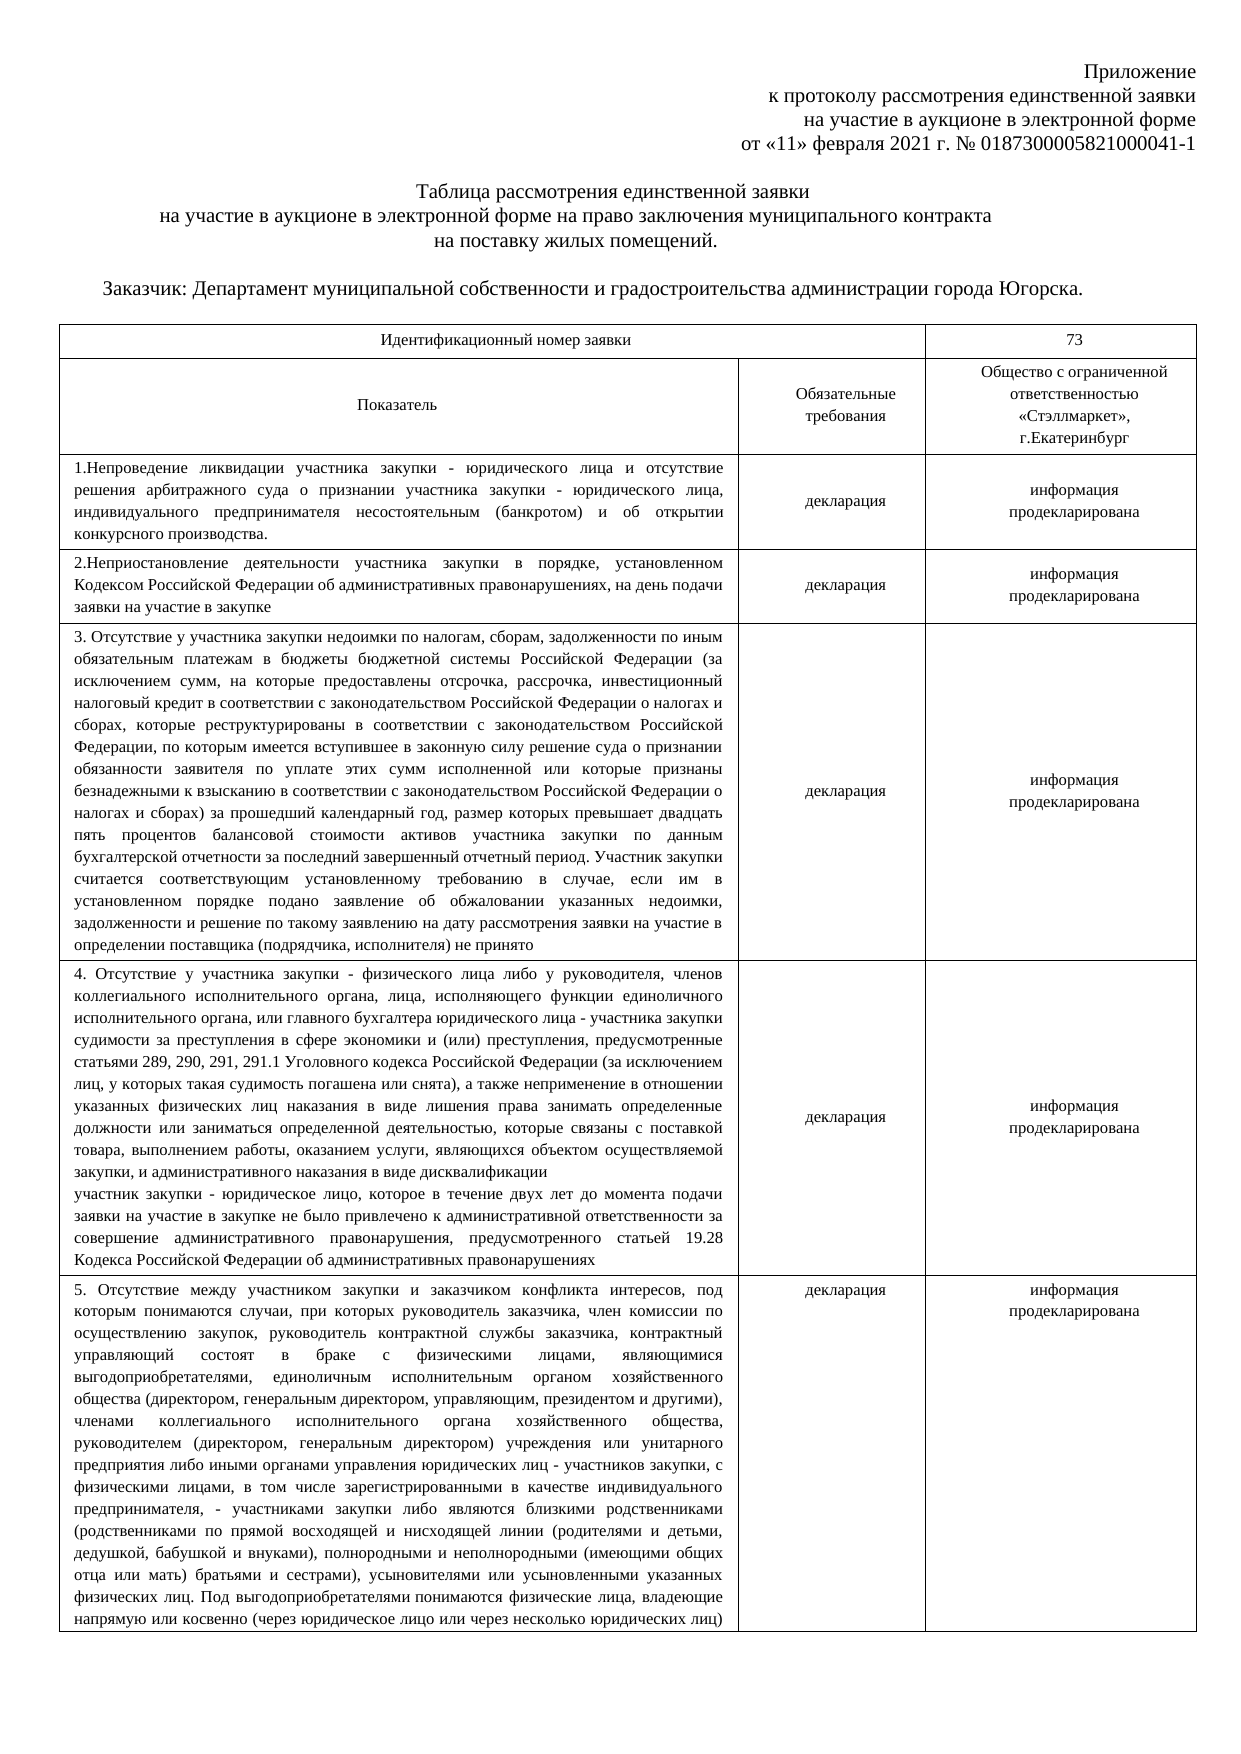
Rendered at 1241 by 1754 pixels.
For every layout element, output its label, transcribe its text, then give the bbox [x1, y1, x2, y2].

table_cell 1.Непроведение ликвидации участника закупки - юридического лица и отсутствие решения арбитражного суда о признании участника закупки - юридического лица, индивидуального предпринимателя несостоятельным (банкротом) и об открытии конкурсного производства. [60, 455, 738, 549]
table_cell декларация [739, 550, 925, 623]
list на поставку жилых помещений. [0, 227, 1196, 252]
text на участие в аукционе в электронной форме [29, 107, 1196, 131]
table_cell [60, 1276, 738, 1631]
table_cell информация продекларирована [926, 550, 1196, 623]
table_cell Показатель [60, 359, 738, 454]
table_cell декларация [739, 455, 925, 549]
table_cell 4. Отсутствие у участника закупки - физического лица либо у руководителя, членов коллегиального исполнительного органа, лица, исполняющего функции единоличного исполнительного органа, или главного бухгалтера юридического лица - участника закупки судимости за преступления в сфере экономики и (или) преступления, предусмотренные статьями 289, 290, 291, 291.1 Уголовного кодекса Российской Федерации (за исключением лиц, у которых такая судимость погашена или снята), а также неприменение в отношении указанных физических лиц наказания в виде лишения права занимать определенные должности или заниматься определенной деятельностью, которые связаны с поставкой товара, выполнением работы, оказанием услуги, являющихся объектом осуществляемой закупки, и административного наказания в виде дисквалификации участник закупки - юридическое лицо, которое в течение двух лет до момента подачи заявки на участие в закупке не было привлечено к административной ответственности за совершение административного правонарушения, предусмотренного статьей 19.28 Кодекса Российской Федерации об административных правонарушениях [60, 961, 738, 1275]
table_cell информация продекларирована [926, 624, 1196, 960]
table_header Идентификационный номер заявки [60, 325, 925, 358]
table_cell информация продекларирована [926, 961, 1196, 1275]
table_cell декларация [739, 624, 925, 960]
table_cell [926, 1276, 1196, 1631]
text Таблица рассмотрения единственной заявки [29, 179, 1196, 203]
text Приложение [0, 59, 1196, 83]
text от «11» февраля 2021 г. № 0187300005821000041-1 [29, 131, 1196, 155]
table_cell декларация [739, 961, 925, 1275]
table_cell декларация [739, 1276, 925, 1631]
table_cell Обязательные требования [739, 359, 925, 454]
list на участие в аукционе в электронной форме на право заключения муниципального контракта [0, 203, 1196, 227]
text Заказчик: Департамент муниципальной собственности и градостроительства администрации города Югорска. [29, 276, 1196, 300]
table_header 73 [926, 325, 1196, 358]
table_cell Общество с ограниченной ответственностью «Стэллмаркет», г.Екатеринбург [926, 359, 1196, 454]
table_cell 3. Отсутствие у участника закупки недоимки по налогам, сборам, задолженности по иным обязательным платежам в бюджеты бюджетной системы Российской Федерации (за исключением сумм, на которые предоставлены отсрочка, рассрочка, инвестиционный налоговый кредит в соответствии с законодательством Российской Федерации о налогах и сборах, которые реструктурированы в соответствии с законодательством Российской Федерации, по которым имеется вступившее в законную силу решение суда о признании обязанности заявителя по уплате этих сумм исполненной или которые признаны безнадежными к взысканию в соответствии с законодательством Российской Федерации о налогах и сборах) за прошедший календарный год, размер которых превышает двадцать пять процентов балансовой стоимости активов участника закупки по данным бухгалтерской отчетности за последний завершенный отчетный период. Участник закупки считается соответствующим установленному требованию в случае, если им в установленном порядке подано заявление об обжаловании указанных недоимки, задолженности и решение по такому заявлению на дату рассмотрения заявки на участие в определении поставщика (подрядчика, исполнителя) не принято [60, 624, 738, 960]
table_cell информация продекларирована [926, 455, 1196, 549]
text к протоколу рассмотрения единственной заявки [29, 83, 1196, 107]
table_cell 2.Неприостановление деятельности участника закупки в порядке, установленном Кодексом Российской Федерации об административных правонарушениях, на день подачи заявки на участие в закупке [60, 550, 738, 623]
